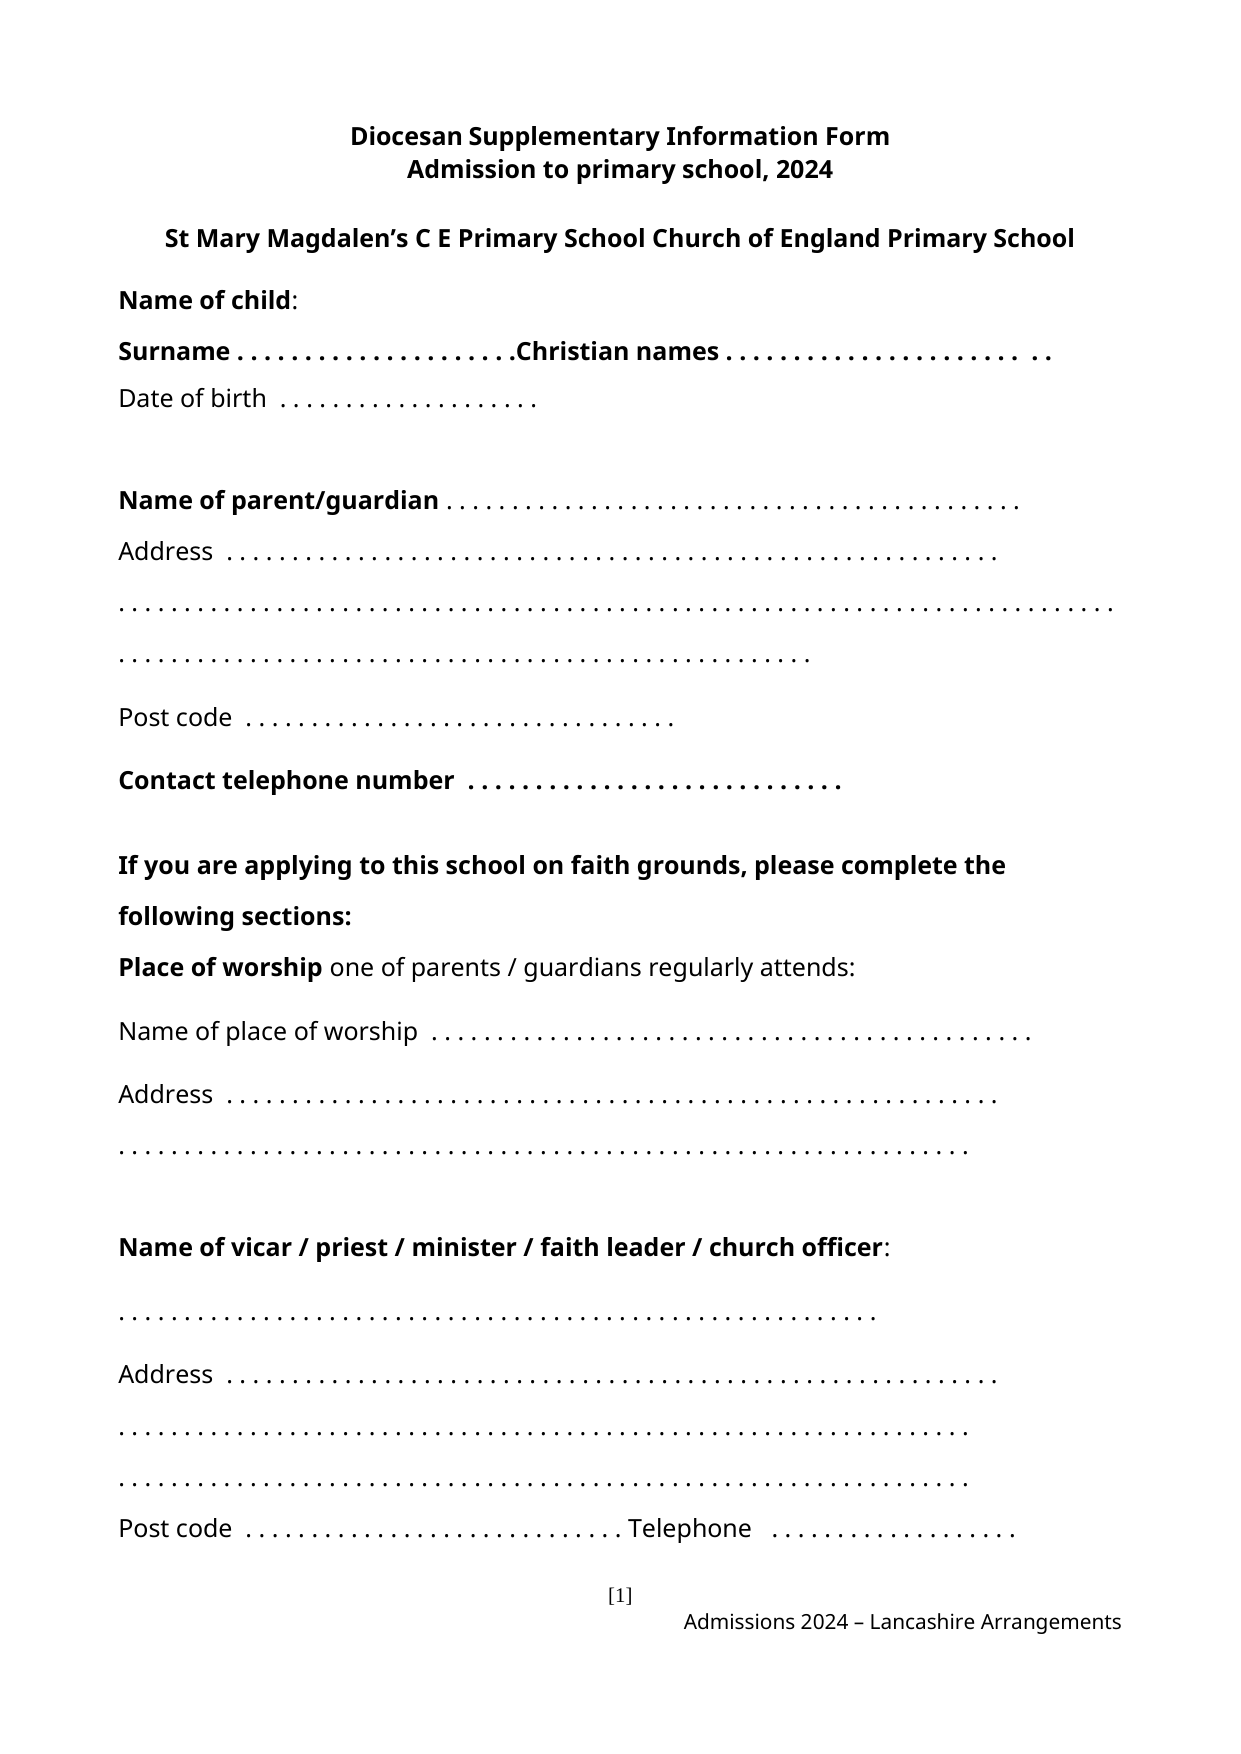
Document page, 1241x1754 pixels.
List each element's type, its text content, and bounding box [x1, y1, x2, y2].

text . . . . . . . . . . . . . . . . . . . . . . . . . . . . . . . . . . . . . . . . . . . . . . . . . . . . . . . . . . [118, 1294, 1122, 1328]
text Address . . . . . . . . . . . . . . . . . . . . . . . . . . . . . . . . . . . . . . . . . . . . . . . . . . . . . . . . . . . [118, 1357, 1122, 1391]
text Post code . . . . . . . . . . . . . . . . . . . . . . . . . . . . . . . . . [118, 699, 1122, 733]
title St Mary Magdalen’s C E Primary School Church of England Primary School [118, 220, 1122, 254]
text . . . . . . . . . . . . . . . . . . . . . . . . . . . . . . . . . . . . . . . . . . . . . . . . . . . . . . . . . . . . . . . . . [118, 1459, 1122, 1493]
text . . . . . . . . . . . . . . . . . . . . . . . . . . . . . . . . . . . . . . . . . . . . . . . . . . . . . . . . . . . . . . . . . . . . . . . . . . . . . . . . . . . . . . . . . . . . . . . . . . . . . . . . . . . . . . . . . . . . . . . . . . . . . . . . . [118, 584, 1122, 670]
text Surname . . . . . . . . . . . . . . . . . . . . .Christian names . . . . . . . . . . . . . . . . . . . . . . . . [118, 334, 1122, 368]
text Name of vicar / priest / minister / faith leader / church officer: [118, 1230, 1122, 1264]
text Name of child: [118, 283, 1122, 317]
text Place of worship one of parents / guardians regularly attends: [118, 950, 1122, 984]
text Address . . . . . . . . . . . . . . . . . . . . . . . . . . . . . . . . . . . . . . . . . . . . . . . . . . . . . . . . . . . [118, 1077, 1122, 1111]
text Address . . . . . . . . . . . . . . . . . . . . . . . . . . . . . . . . . . . . . . . . . . . . . . . . . . . . . . . . . . . [118, 533, 1122, 568]
text Name of parent/guardian . . . . . . . . . . . . . . . . . . . . . . . . . . . . . . . . . . . . . . . . . . . . [118, 482, 1122, 517]
text Date of birth . . . . . . . . . . . . . . . . . . . . [118, 380, 1122, 414]
text . . . . . . . . . . . . . . . . . . . . . . . . . . . . . . . . . . . . . . . . . . . . . . . . . . . . . . . . . . . . . . . . . [118, 1408, 1122, 1442]
text . . . . . . . . . . . . . . . . . . . . . . . . . . . . . . . . . . . . . . . . . . . . . . . . . . . . . . . . . . . . . . . . . [118, 1128, 1122, 1162]
text Contact telephone number . . . . . . . . . . . . . . . . . . . . . . . . . . . . [118, 763, 1122, 797]
text Name of place of worship . . . . . . . . . . . . . . . . . . . . . . . . . . . . . . . . . . . . . . . . . . . . . . [118, 1013, 1122, 1047]
text Post code . . . . . . . . . . . . . . . . . . . . . . . . . . . . . Telephone . . . . . . . . . . . . . . . . . . . [118, 1510, 1122, 1544]
text Diocesan Supplementary Information Form [118, 118, 1122, 152]
text If you are applying to this school on faith grounds, please complete the following sections: [118, 848, 1122, 933]
title Admission to primary school, 2024 [118, 152, 1122, 186]
